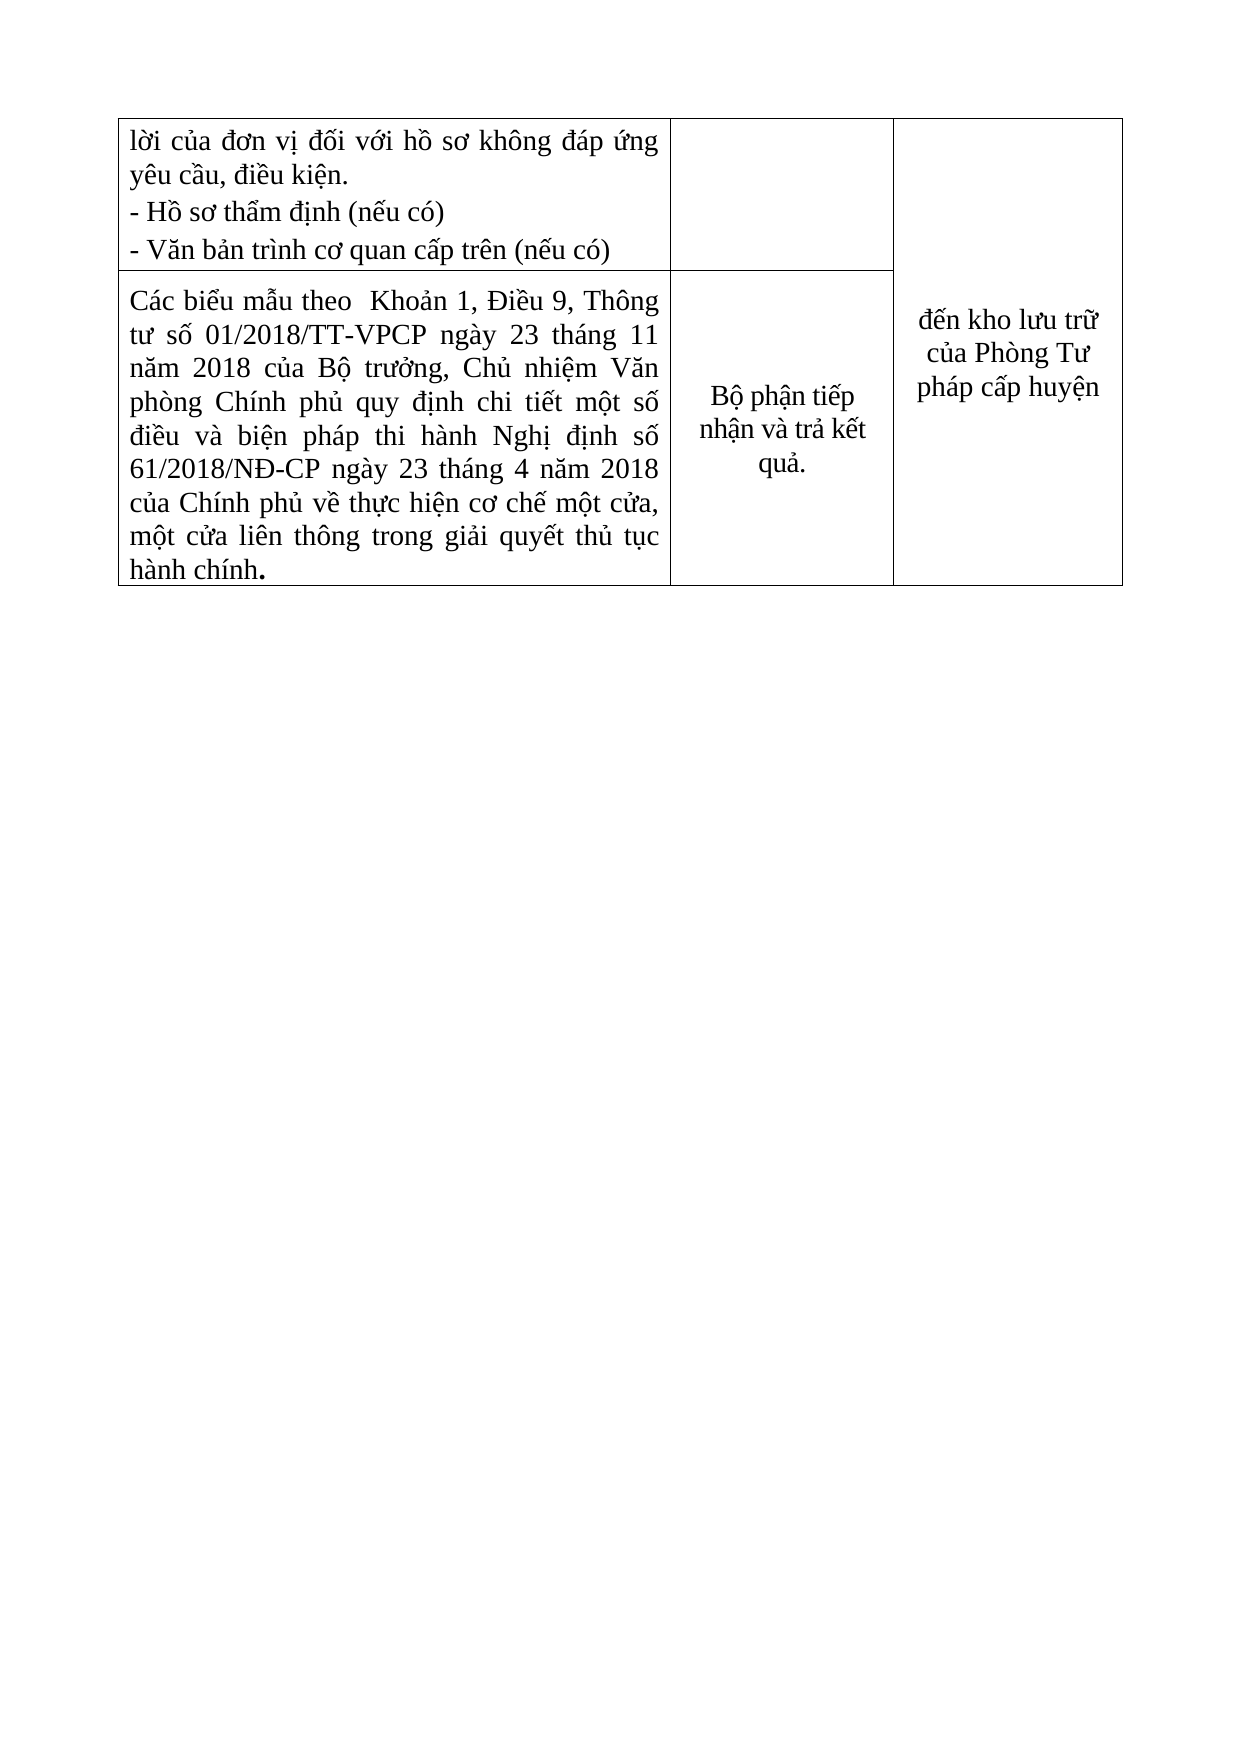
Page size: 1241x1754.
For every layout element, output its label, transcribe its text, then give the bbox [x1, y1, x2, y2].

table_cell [119, 119, 670, 270]
table_cell Bộ phận tiếp nhận và trả kết quả. [671, 271, 893, 585]
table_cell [671, 119, 893, 270]
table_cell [894, 119, 1122, 585]
table_cell Các biểu mẫu theo Khoản 1, Điều 9, Thông tư số 01/2018/TT-VPCP ngày 23 tháng 11 năm 2018 của Bộ trưởng, Chủ nhiệm Văn phòng Chính phủ quy định chi tiết một số điều và biện pháp thi hành Nghị định số 61/2018/NĐ-CP ngày 23 tháng 4 năm 2018 của Chính phủ về thực hiện cơ chế một cửa, một cửa liên thông trong giải quyết thủ tục hành chính. [119, 271, 670, 585]
